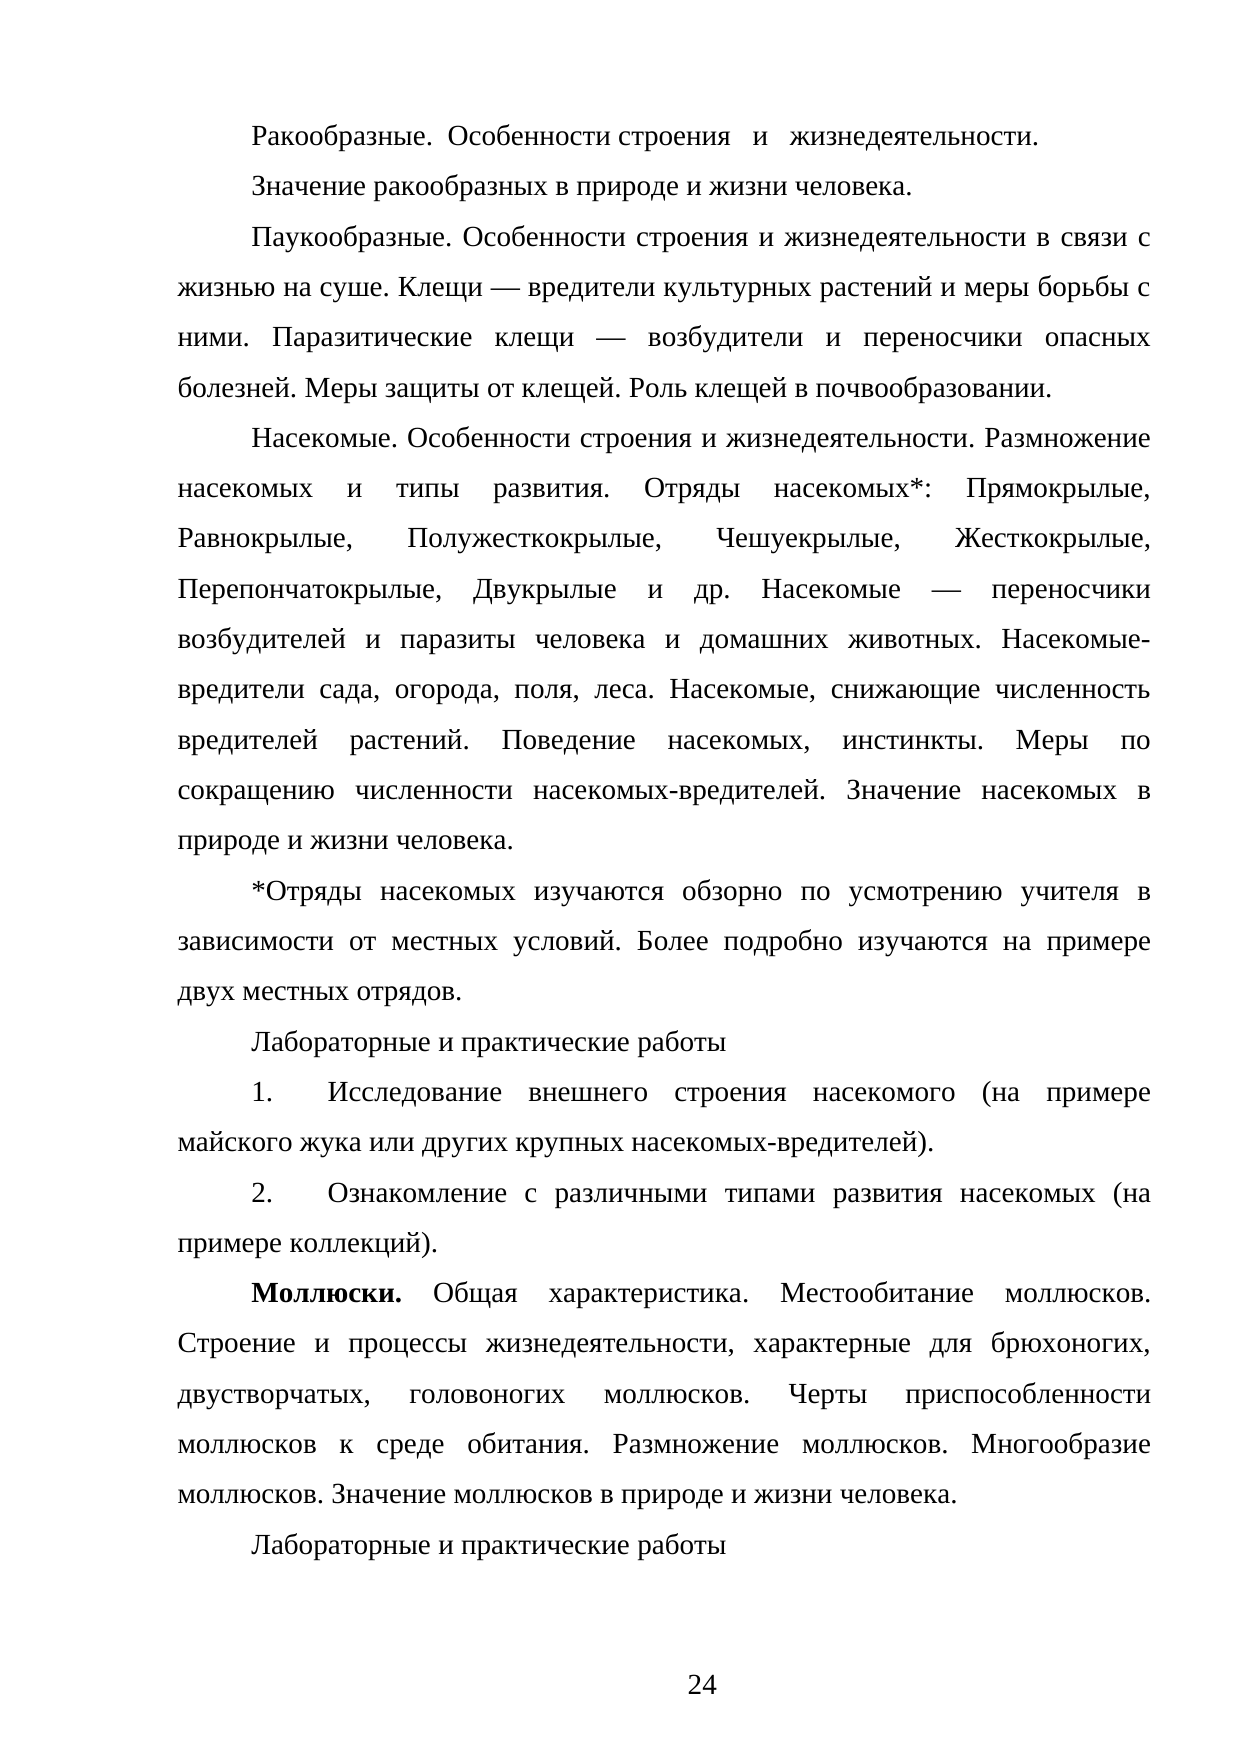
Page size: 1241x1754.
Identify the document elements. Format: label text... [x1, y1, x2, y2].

text Моллюски. Общая характеристика. Местообитание моллюсков. Строение и процессы жизнедеятельности, характерные для брюхоногих, двустворчатых, головоногих моллюсков. Черты приспособленности моллюсков к среде обитания. Размножение моллюсков. Многообразие моллюсков. Значение моллюсков в природе и жизни человека. [177, 1275, 1152, 1510]
text Лабораторные и практические работы [177, 1527, 1152, 1560]
text Насекомые. Особенности строения и жизнедеятельности. Размножение насекомых и типы развития. Отряды насекомых*: Прямокрылые, Равнокрылые, Полужесткокрылые, Чешуекрылые, Жесткокрылые, Перепончатокрылые, Двукрылые и др. Насекомые — переносчики возбудителей и паразиты человека и домашних животных. Насекомые-вредители сада, огорода, поля, леса. Насекомые, снижающие численность вредителей растений. Поведение насекомых, инстинкты. Меры по сокращению численности насекомых-вредителей. Значение насекомых в природе и жизни человека. [177, 420, 1152, 856]
text Лабораторные и практические работы [177, 1024, 1152, 1057]
list Исследование внешнего строения насекомого (на примере майского жука или других крупных насекомых-вредителей). [177, 1074, 1152, 1158]
text Значение ракообразных в природе и жизни человека. [177, 168, 1152, 202]
list Ознакомление с различными типами развития насекомых (на примере коллекций). [177, 1175, 1152, 1258]
text Паукообразные. Особенности строения и жизнедеятельности в связи с жизнью на суше. Клещи — вредители культурных растений и меры борьбы с ними. Паразитические клещи — возбудители и переносчики опасных болезней. Меры защиты от клещей. Роль клещей в почвообразовании. [177, 219, 1152, 403]
text *Отряды насекомых изучаются обзорно по усмотрению учителя в зависимости от местных условий. Более подробно изучаются на примере двух местных отрядов. [177, 873, 1152, 1007]
text Ракообразные. Особенности строения и жизнедеятельности. [177, 118, 1152, 152]
